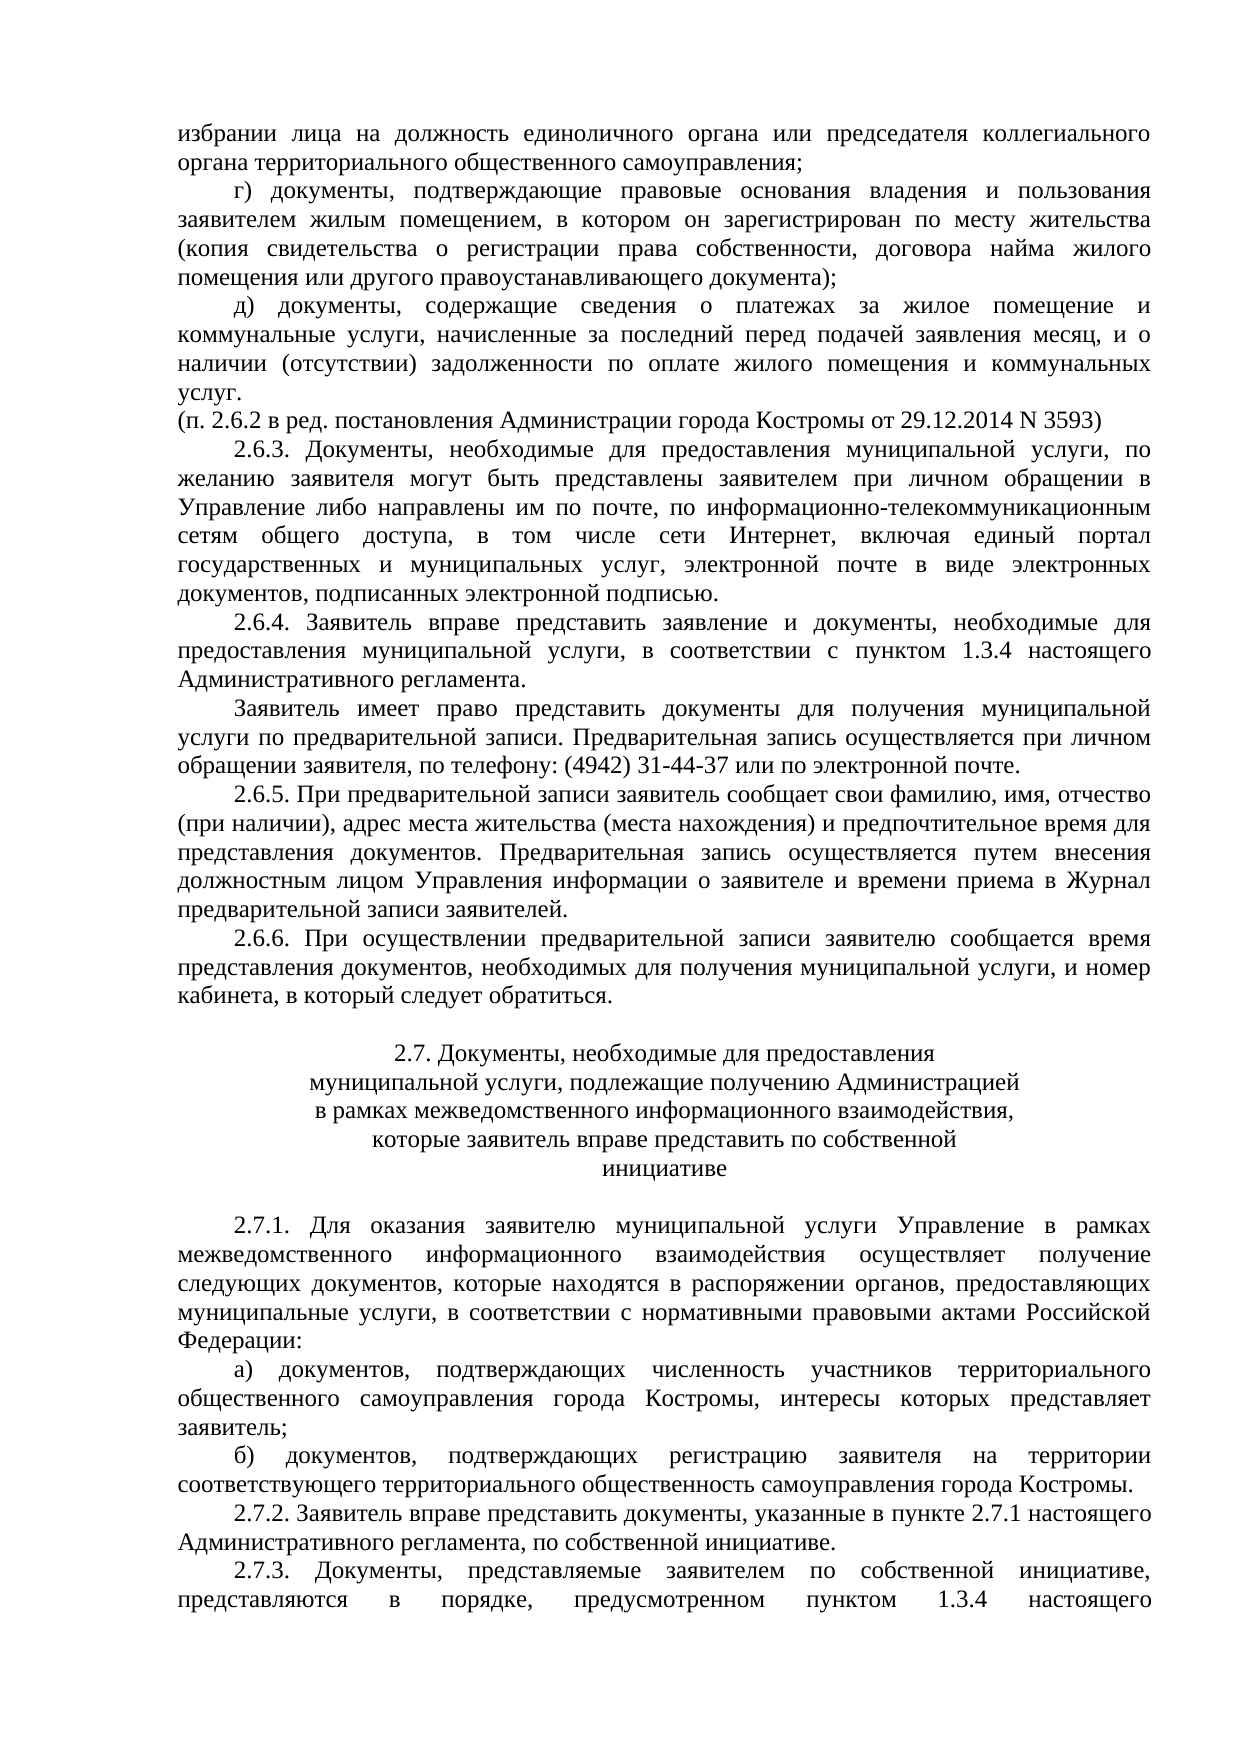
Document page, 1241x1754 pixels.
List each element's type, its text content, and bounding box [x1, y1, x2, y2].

text муниципальной услуги, подлежащие получению Администрацией [177, 1067, 1152, 1096]
text 2.6.4. Заявитель вправе представить заявление и документы, необходимые для предоставления муниципальной услуги, в соответствии с пунктом 1.3.4 настоящего Административного регламента. [177, 607, 1152, 693]
text в рамках межведомственного информационного взаимодействия, [177, 1096, 1152, 1124]
text г) документы, подтверждающие правовые основания владения и пользования заявителем жилым помещением, в котором он зарегистрирован по месту жительства (копия свидетельства о регистрации права собственности, договора найма жилого помещения или другого правоустанавливающего документа); [177, 176, 1152, 291]
text 2.7.1. Для оказания заявителю муниципальной услуги Управление в рамках межведомственного информационного взаимодействия осуществляет получение следующих документов, которые находятся в распоряжении органов, предоставляющих муниципальные услуги, в соответствии с нормативными правовыми актами Российской Федерации: [177, 1211, 1152, 1354]
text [177, 1556, 1152, 1613]
text 2.7. Документы, необходимые для предоставления [177, 1038, 1152, 1067]
text 2.6.6. При осуществлении предварительной записи заявителю сообщается время представления документов, необходимых для получения муниципальной услуги, и номер кабинета, в который следует обратиться. [177, 923, 1152, 1009]
text инициативе [177, 1153, 1152, 1182]
text 2.7.2. Заявитель вправе представить документы, указанные в пункте 2.7.1 настоящего Административного регламента, по собственной инициативе. [177, 1498, 1152, 1556]
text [177, 118, 1152, 176]
text а) документов, подтверждающих численность участников территориального общественного самоуправления города Костромы, интересы которых представляет заявитель; [177, 1354, 1152, 1441]
text д) документы, содержащие сведения о платежах за жилое помещение и коммунальные услуги, начисленные за последний перед подачей заявления месяц, и о наличии (отсутствии) задолженности по оплате жилого помещения и коммунальных услуг. [177, 291, 1152, 406]
text 2.6.5. При предварительной записи заявитель сообщает свои фамилию, имя, отчество (при наличии), адрес места жительства (места нахождения) и предпочтительное время для представления документов. Предварительная запись осуществляется путем внесения должностным лицом Управления информации о заявителе и времени приема в Журнал предварительной записи заявителей. [177, 779, 1152, 923]
text Заявитель имеет право представить документы для получения муниципальной услуги по предварительной записи. Предварительная запись осуществляется при личном обращении заявителя, по телефону: (4942) 31-44-37 или по электронной почте. [177, 693, 1152, 779]
text которые заявитель вправе представить по собственной [177, 1124, 1152, 1153]
text (п. 2.6.2 в ред. постановления Администрации города Костромы от 29.12.2014 N 3593) [177, 406, 1152, 434]
text б) документов, подтверждающих регистрацию заявителя на территории соответствующего территориального общественность самоуправления города Костромы. [177, 1441, 1152, 1498]
text 2.6.3. Документы, необходимые для предоставления муниципальной услуги, по желанию заявителя могут быть представлены заявителем при личном обращении в Управление либо направлены им по почте, по информационно-телекоммуникационным сетям общего доступа, в том числе сети Интернет, включая единый портал государственных и муниципальных услуг, электронной почте в виде электронных документов, подписанных электронной подписью. [177, 434, 1152, 607]
